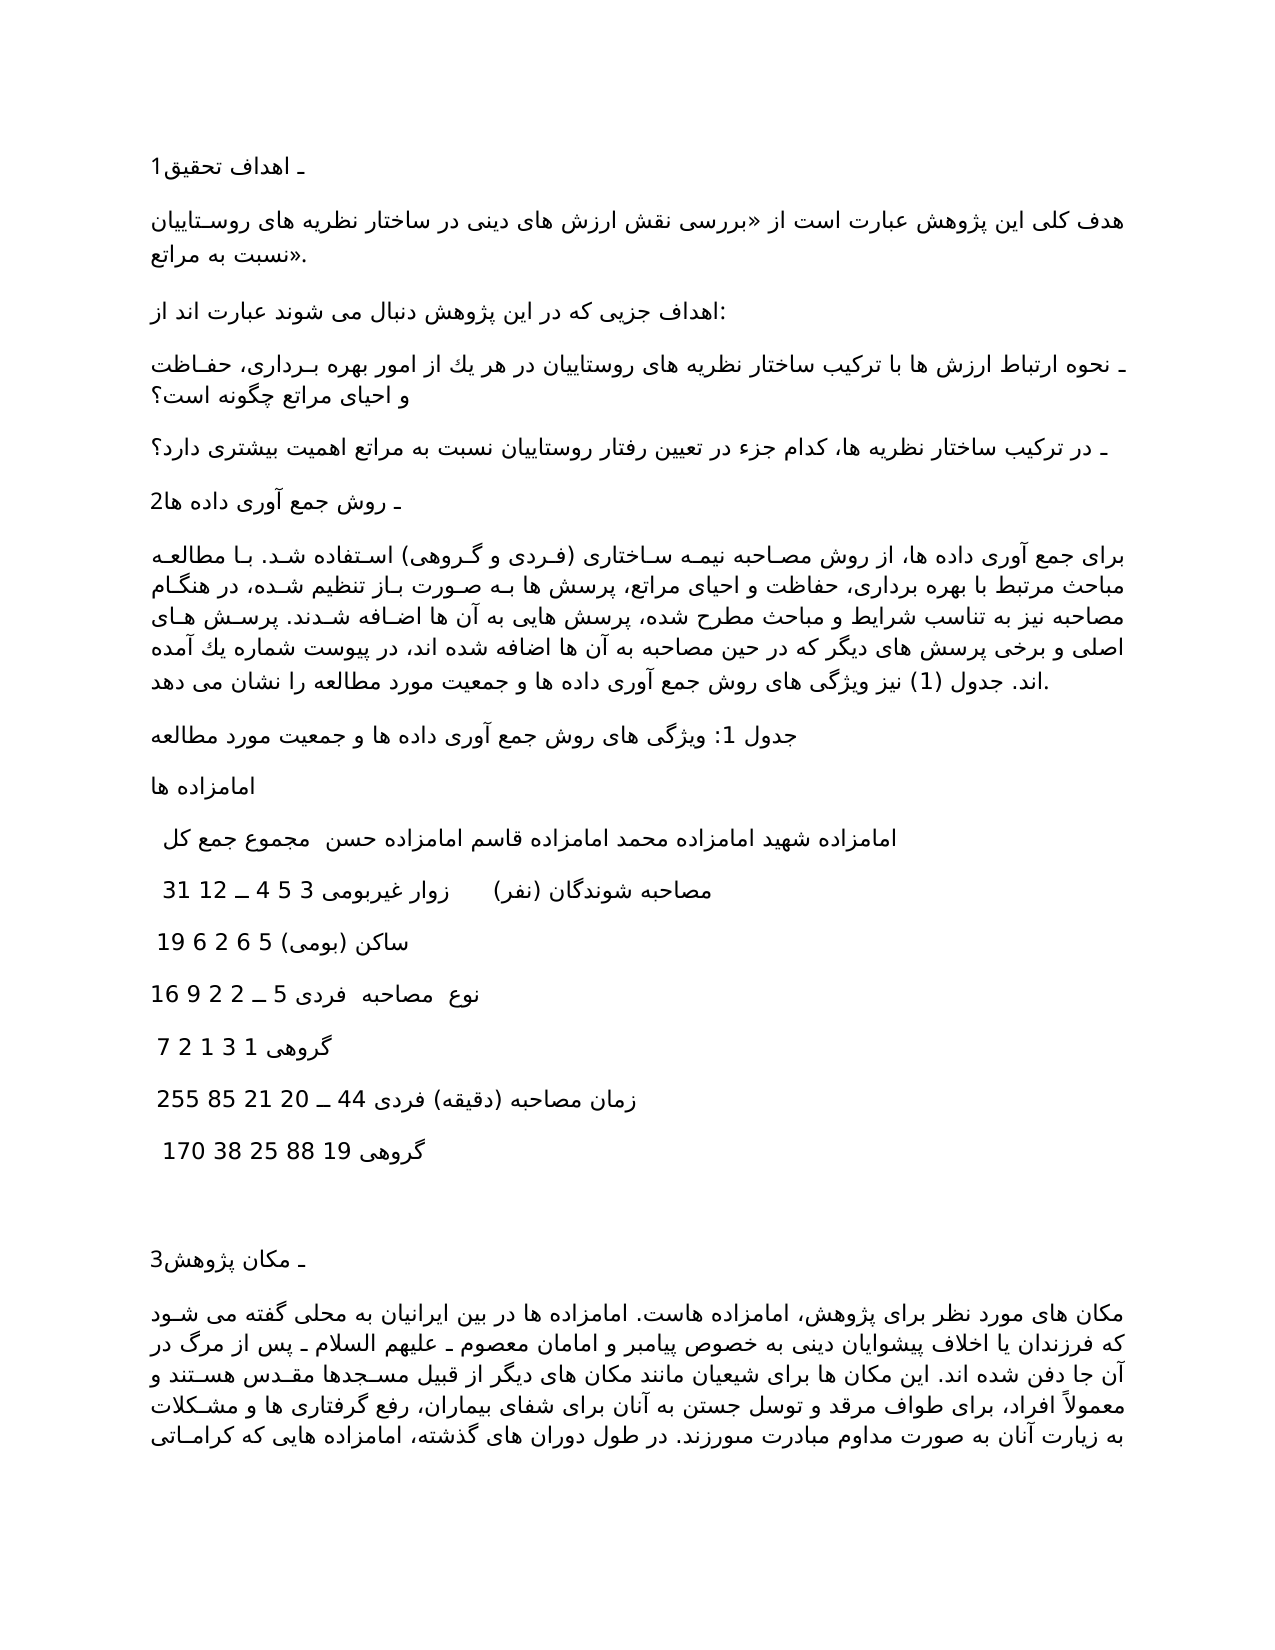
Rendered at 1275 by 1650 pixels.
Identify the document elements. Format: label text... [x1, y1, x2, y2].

text زمان مصاحبه (دقيقه) فردى 44 ــ 20 21 85 255 [150, 1086, 1125, 1112]
text نوع مصاحبه فردى 5 ــ 2 2 9 16 [150, 981, 1125, 1008]
text گروهى 1 3 1 2 7 [150, 1034, 1125, 1060]
text 1ـ اهداف تحقيق [150, 150, 1125, 181]
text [150, 1300, 1125, 1449]
text ساكن (بومى) 5 6 2 6 19 [150, 929, 1125, 956]
text امامزاده ها [150, 773, 1125, 800]
text امامزاده شهيد امامزاده محمد امامزاده قاسم امامزاده حسن مجموع جمع كل [150, 825, 1125, 852]
text 2ـ روش جمع آورى داده ها [150, 485, 1125, 516]
text هدف كلى اين پژوهش عبارت است از «بررسى نقش ارزش هاى دينى در ساختار نظريه هاى روستاييان نسبت به مراتع». [150, 207, 1125, 269]
text 3ـ مكان پژوهش [150, 1243, 1125, 1274]
text جدول 1: ويژگى هاى روش جمع آورى داده ها و جمعيت مورد مطالعه [150, 722, 1125, 749]
text مصاحبه شوندگان (نفر) زوار غيربومى 3 5 4 ــ 12 31 [150, 877, 1125, 904]
text ـ نحوه ارتباط ارزش ها با تركيب ساختار نظريه هاى روستاييان در هر يك از امور بهره بردارى، حفاظت و احياى مراتع چگونه است؟ [150, 352, 1125, 409]
text گروهى 19 88 25 38 170 [150, 1138, 1125, 1165]
text اهداف جزيى كه در اين پژوهش دنبال مى شوند عبارت اند از: [150, 295, 1125, 326]
text براى جمع آورى داده ها، از روش مصاحبه نيمه ساختارى (فردى و گروهى) استفاده شد. با مطالعه مباحث مرتبط با بهره بردارى، حفاظت و احياى مراتع، پرسش ها به صورت باز تنظيم شده، در هنگام مصاحبه نيز به تناسب شرايط و مباحث مطرح شده، پرسش هايى به آن ها اضافه شدند. پرسش هاى اصلى و برخى پرسش هاى ديگر كه در حين مصاحبه به آن ها اضافه شده اند، در پيوست شماره يك آمده اند. جدول (1) نيز ويژگى هاى روش جمع آورى داده ها و جمعيت مورد مطالعه را نشان مى دهد. [150, 542, 1125, 696]
text ـ در تركيب ساختار نظريه ها، كدام جزء در تعيين رفتار روستاييان نسبت به مراتع اهميت بيشترى دارد؟ [150, 434, 1125, 460]
